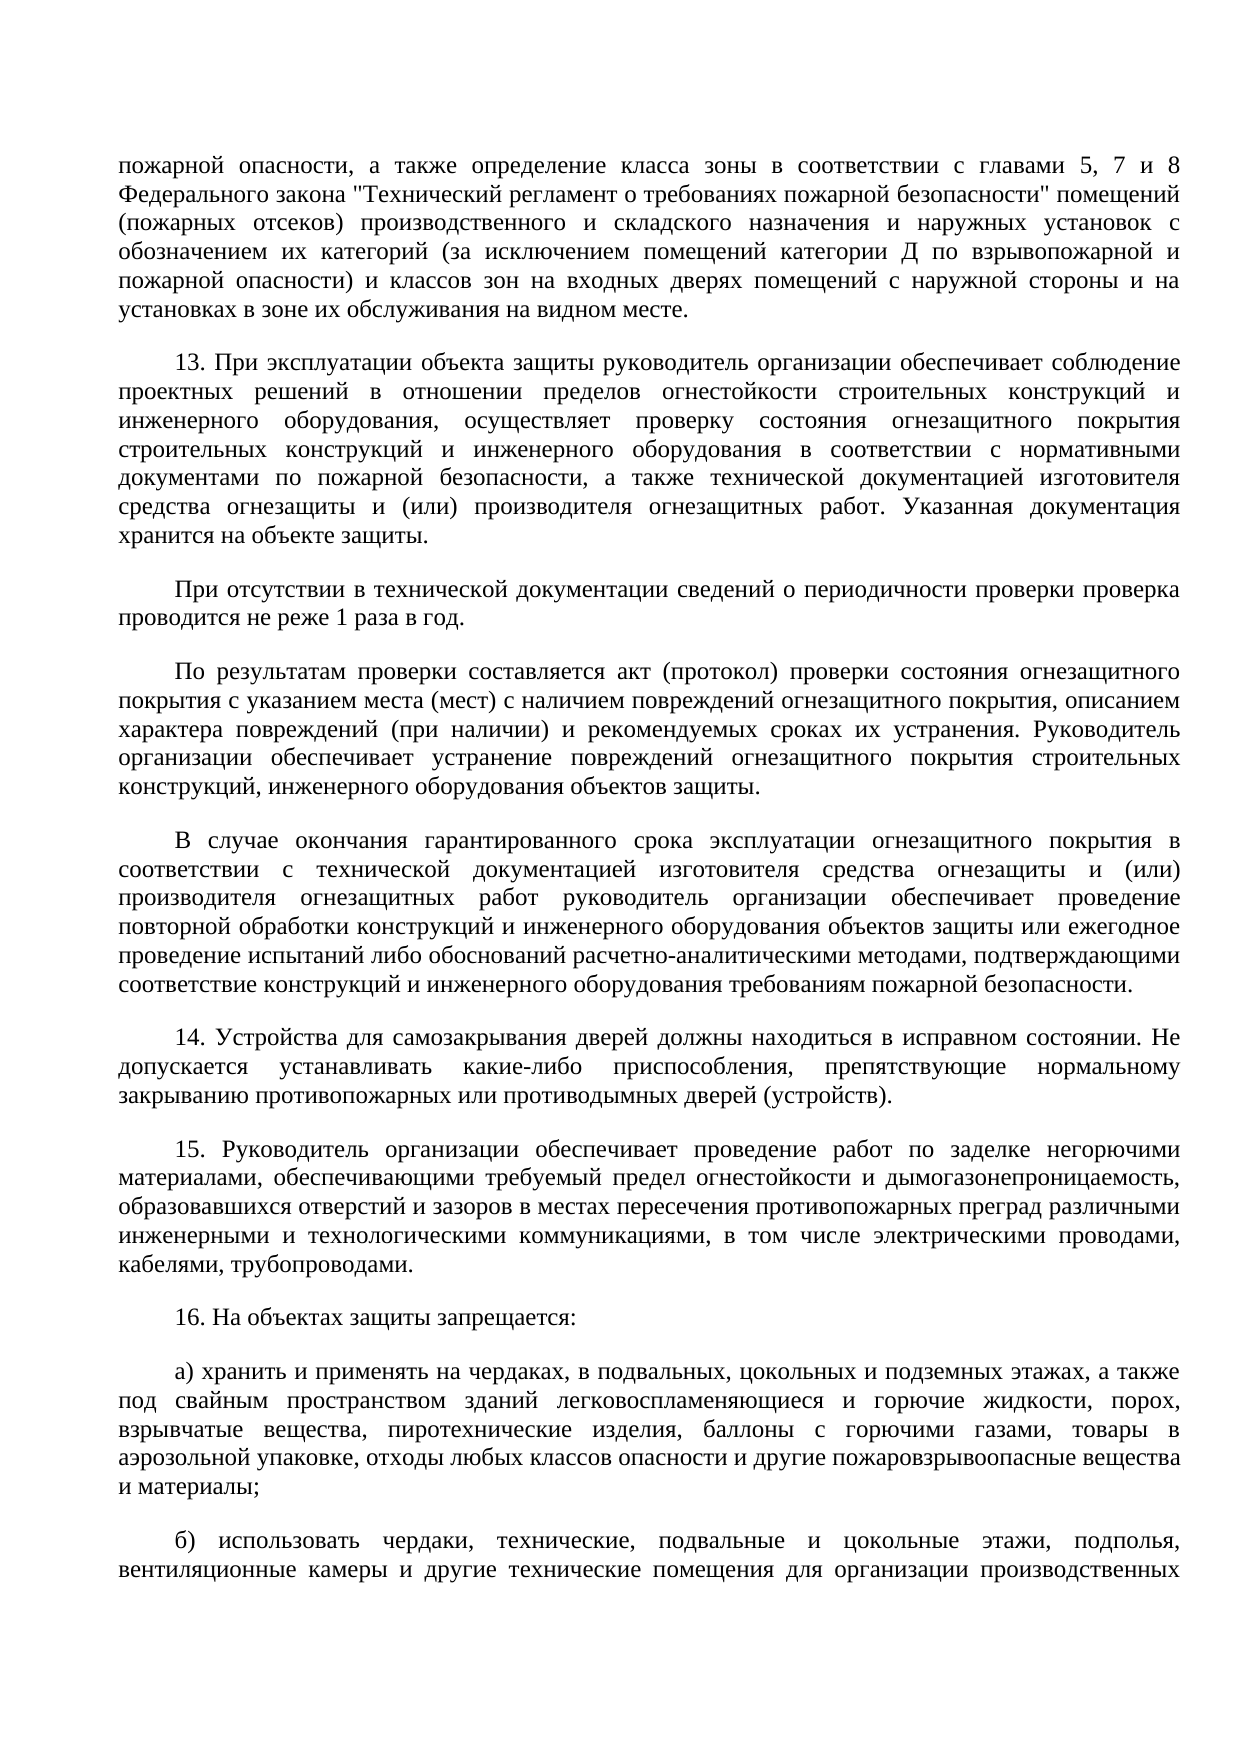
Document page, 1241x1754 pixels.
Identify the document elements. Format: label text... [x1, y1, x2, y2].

text 15. Руководитель организации обеспечивает проведение работ по заделке негорючими материалами, обеспечивающими требуемый предел огнестойкости и дымогазонепроницаемость, образовавшихся отверстий и зазоров в местах пересечения противопожарных преград различными инженерными и технологическими коммуникациями, в том числе электрическими проводами, кабелями, трубопроводами. [118, 1134, 1181, 1277]
text По результатам проверки составляется акт (протокол) проверки состояния огнезащитного покрытия с указанием места (мест) с наличием повреждений огнезащитного покрытия, описанием характера повреждений (при наличии) и рекомендуемых сроках их устранения. Руководитель организации обеспечивает устранение повреждений огнезащитного покрытия строительных конструкций, инженерного оборудования объектов защиты. [118, 656, 1181, 800]
text а) хранить и применять на чердаках, в подвальных, цокольных и подземных этажах, а также под свайным пространством зданий легковоспламеняющиеся и горючие жидкости, порох, взрывчатые вещества, пиротехнические изделия, баллоны с горючими газами, товары в аэрозольной упаковке, отходы любых классов опасности и другие пожаровзрывоопасные вещества и материалы; [118, 1356, 1181, 1500]
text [118, 1525, 1181, 1582]
text В случае окончания гарантированного срока эксплуатации огнезащитного покрытия в соответствии с технической документацией изготовителя средства огнезащиты и (или) производителя огнезащитных работ руководитель организации обеспечивает проведение повторной обработки конструкций и инженерного оборудования объектов защиты или ежегодное проведение испытаний либо обоснований расчетно-аналитическими методами, подтверждающими соответствие конструкций и инженерного оборудования требованиям пожарной безопасности. [118, 825, 1181, 997]
text 14. Устройства для самозакрывания дверей должны находиться в исправном состоянии. Не допускается устанавливать какие-либо приспособления, препятствующие нормальному закрыванию противопожарных или противодымных дверей (устройств). [118, 1022, 1181, 1109]
text При отсутствии в технической документации сведений о периодичности проверки проверка проводится не реже 1 раза в год. [118, 574, 1181, 631]
text 16. На объектах защиты запрещается: [118, 1302, 1181, 1331]
text 13. При эксплуатации объекта защиты руководитель организации обеспечивает соблюдение проектных решений в отношении пределов огнестойкости строительных конструкций и инженерного оборудования, осуществляет проверку состояния огнезащитного покрытия строительных конструкций и инженерного оборудования в соответствии с нормативными документами по пожарной безопасности, а также технической документацией изготовителя средства огнезащиты и (или) производителя огнезащитных работ. Указанная документация хранится на объекте защиты. [118, 347, 1181, 549]
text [118, 150, 1181, 322]
